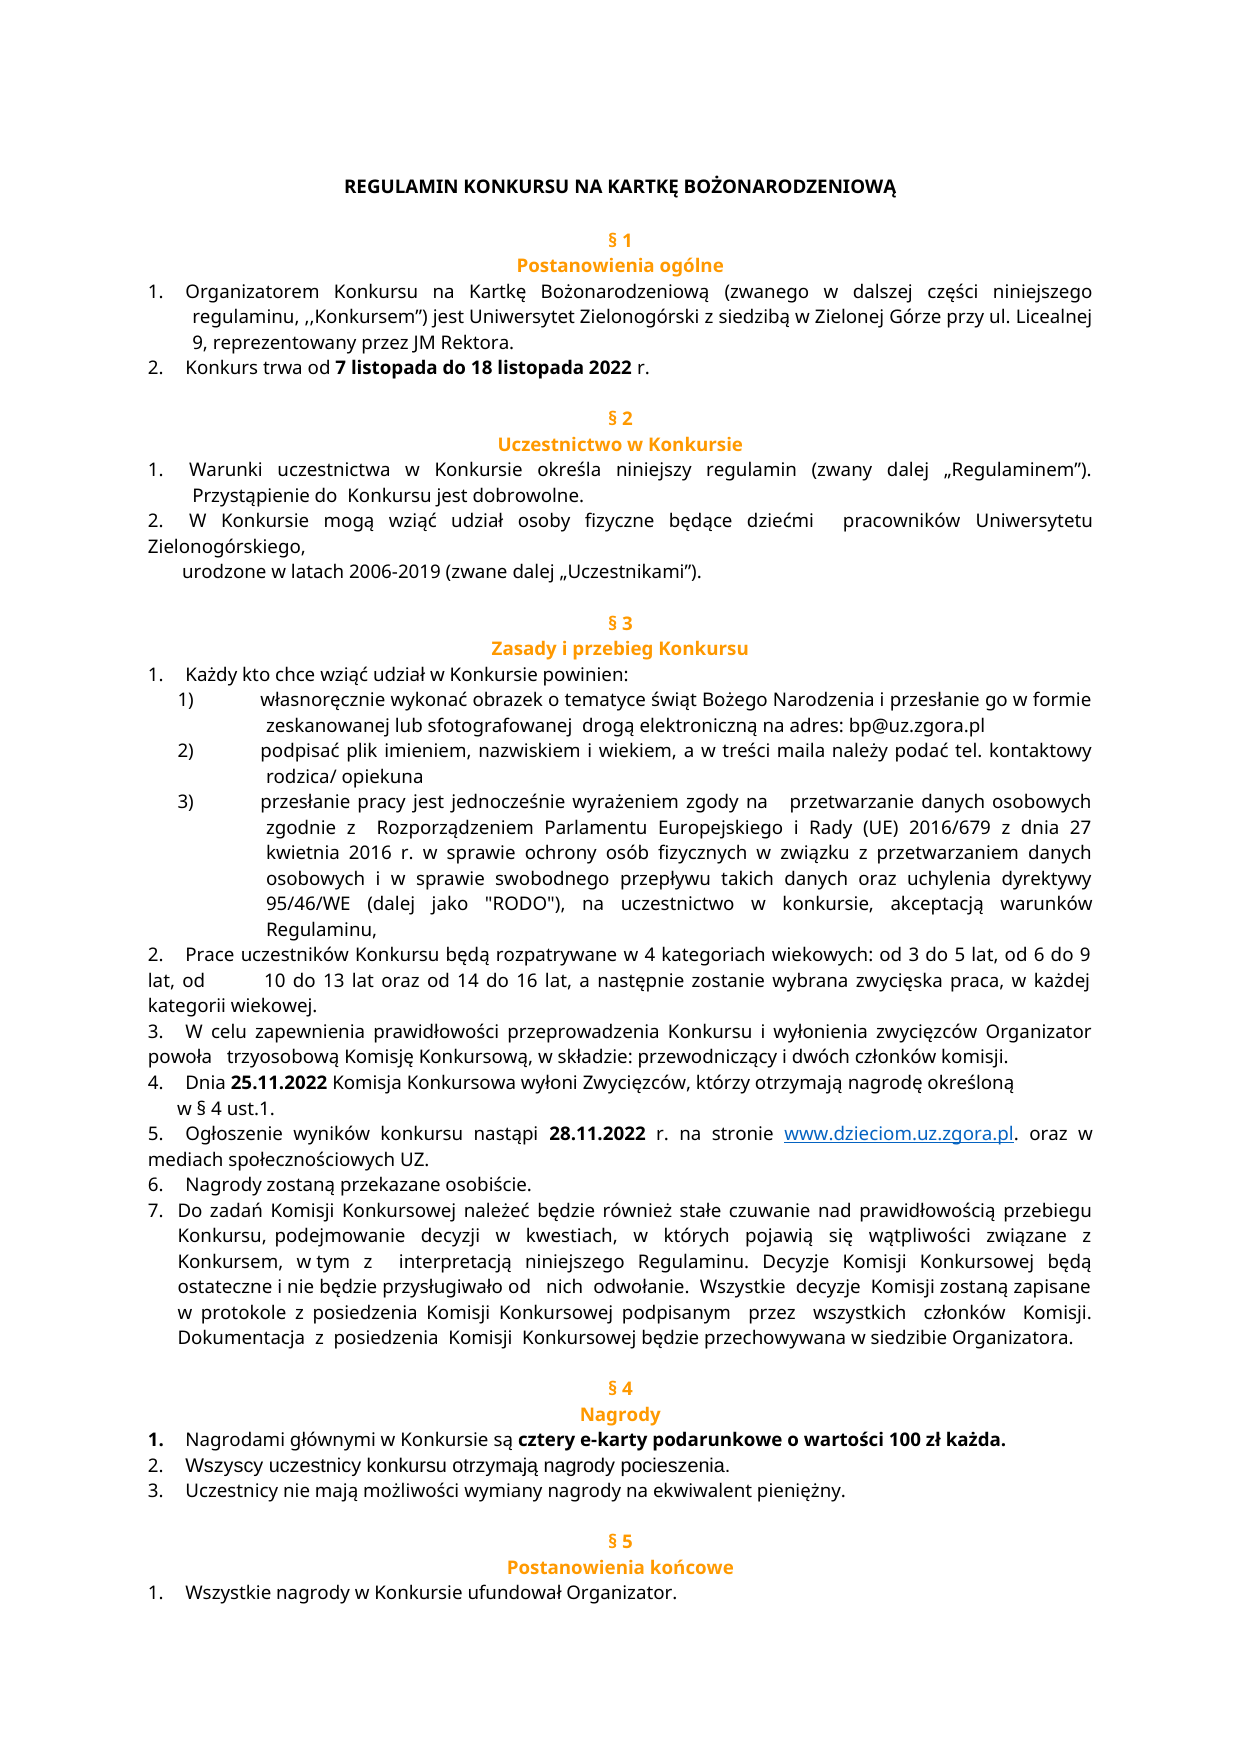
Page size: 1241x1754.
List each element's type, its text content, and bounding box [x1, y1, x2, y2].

text w § 4 ust.1. [148, 1095, 1093, 1120]
list Nagrody zostaną przekazane osobiście. [148, 1171, 1093, 1197]
list Warunki uczestnictwa w Konkursie określa niniejszy regulamin (zwany dalej „Regulaminem”). Przystąpienie do Konkursu jest dobrowolne. [148, 457, 1093, 508]
list W celu zapewnienia prawidłowości przeprowadzenia Konkursu i wyłonienia zwycięzców Organizator powoła trzyosobową Komisję Konkursową, w składzie: przewodniczący i dwóch członków komisji. [148, 1018, 1093, 1069]
list Ogłoszenie wyników konkursu nastąpi 28.11.2022 r. na stronie www.dzieciom.uz.zgora.pl. oraz w mediach społecznościowych UZ. [148, 1120, 1093, 1171]
list W Konkursie mogą wziąć udział osoby fizyczne będące dziećmi pracowników Uniwersytetu Zielonogórskiego, [148, 508, 1093, 559]
list przesłanie pracy jest jednocześnie wyrażeniem zgody na przetwarzanie danych osobowych zgodnie z Rozporządzeniem Parlamentu Europejskiego i Rady (UE) 2016/679 z dnia 27 kwietnia 2016 r. w sprawie ochrony osób fizycznych w związku z przetwarzaniem danych osobowych i w sprawie swobodnego przepływu takich danych oraz uchylenia dyrektywy 95/46/WE (dalej jako "RODO"), na uczestnictwo w konkursie, akceptacją warunków Regulaminu, [177, 788, 1093, 942]
text Nagrody [148, 1401, 1093, 1427]
text § 2 [148, 406, 1093, 431]
text § 5 [148, 1529, 1093, 1554]
list Dnia 25.11.2022 Komisja Konkursowa wyłoni Zwycięzców, którzy otrzymają nagrodę określoną [148, 1069, 1093, 1095]
list Wszystkie nagrody w Konkursie ufundował Organizator. [148, 1580, 1093, 1605]
text REGULAMIN KONKURSU NA KARTKĘ BOŻONARODZENIOWĄ [148, 173, 1093, 227]
text § 1 [148, 227, 1093, 253]
list Wszyscy uczestnicy konkursu otrzymają nagrody pocieszenia. [148, 1452, 1093, 1478]
text Postanowienia ogólne [148, 253, 1093, 278]
list Do zadań Komisji Konkursowej należeć będzie również stałe czuwanie nad prawidłowością przebiegu Konkursu, podejmowanie decyzji w kwestiach, w których pojawią się wątpliwości związane z Konkursem, w tym z interpretacją niniejszego Regulaminu. Decyzje Komisji Konkursowej będą ostateczne i nie będzie przysługiwało od nich odwołanie. Wszystkie decyzje Komisji zostaną zapisane w protokole z posiedzenia Komisji Konkursowej podpisanym przez wszystkich członków Komisji. Dokumentacja z posiedzenia Komisji Konkursowej będzie przechowywana w siedzibie Organizatora. [148, 1197, 1093, 1350]
text § 3 [148, 610, 1093, 635]
list podpisać plik imieniem, nazwiskiem i wiekiem, a w treści maila należy podać tel. kontaktowy rodzica/ opiekuna [177, 737, 1093, 788]
text § 4 [148, 1376, 1093, 1401]
text Postanowienia końcowe [148, 1554, 1093, 1580]
list Konkurs trwa od 7 listopada do 18 listopada 2022 r. [148, 355, 1093, 380]
text urodzone w latach 2006-2019 (zwane dalej „Uczestnikami”). [148, 559, 1093, 584]
text Zasady i przebieg Konkursu [148, 635, 1093, 661]
list własnoręcznie wykonać obrazek o tematyce świąt Bożego Narodzenia i przesłanie go w formie zeskanowanej lub sfotografowanej drogą elektroniczną na adres: bp@uz.zgora.pl [177, 686, 1093, 737]
list Organizatorem Konkursu na Kartkę Bożonarodzeniową (zwanego w dalszej części niniejszego regulaminu, ,,Konkursem’’) jest Uniwersytet Zielonogórski z siedzibą w Zielonej Górze przy ul. Licealnej 9, reprezentowany przez JM Rektora. [148, 278, 1093, 355]
list Uczestnicy nie mają możliwości wymiany nagrody na ekwiwalent pieniężny. [148, 1478, 1093, 1503]
list Prace uczestników Konkursu będą rozpatrywane w 4 kategoriach wiekowych: od 3 do 5 lat, od 6 do 9 lat, od 10 do 13 lat oraz od 14 do 16 lat, a następnie zostanie wybrana zwycięska praca, w każdej kategorii wiekowej. [148, 942, 1093, 1018]
list Każdy kto chce wziąć udział w Konkursie powinien: [148, 661, 1093, 686]
text Uczestnictwo w Konkursie [148, 431, 1093, 457]
list Nagrodami głównymi w Konkursie są cztery e-karty podarunkowe o wartości 100 zł każda. [148, 1427, 1093, 1452]
